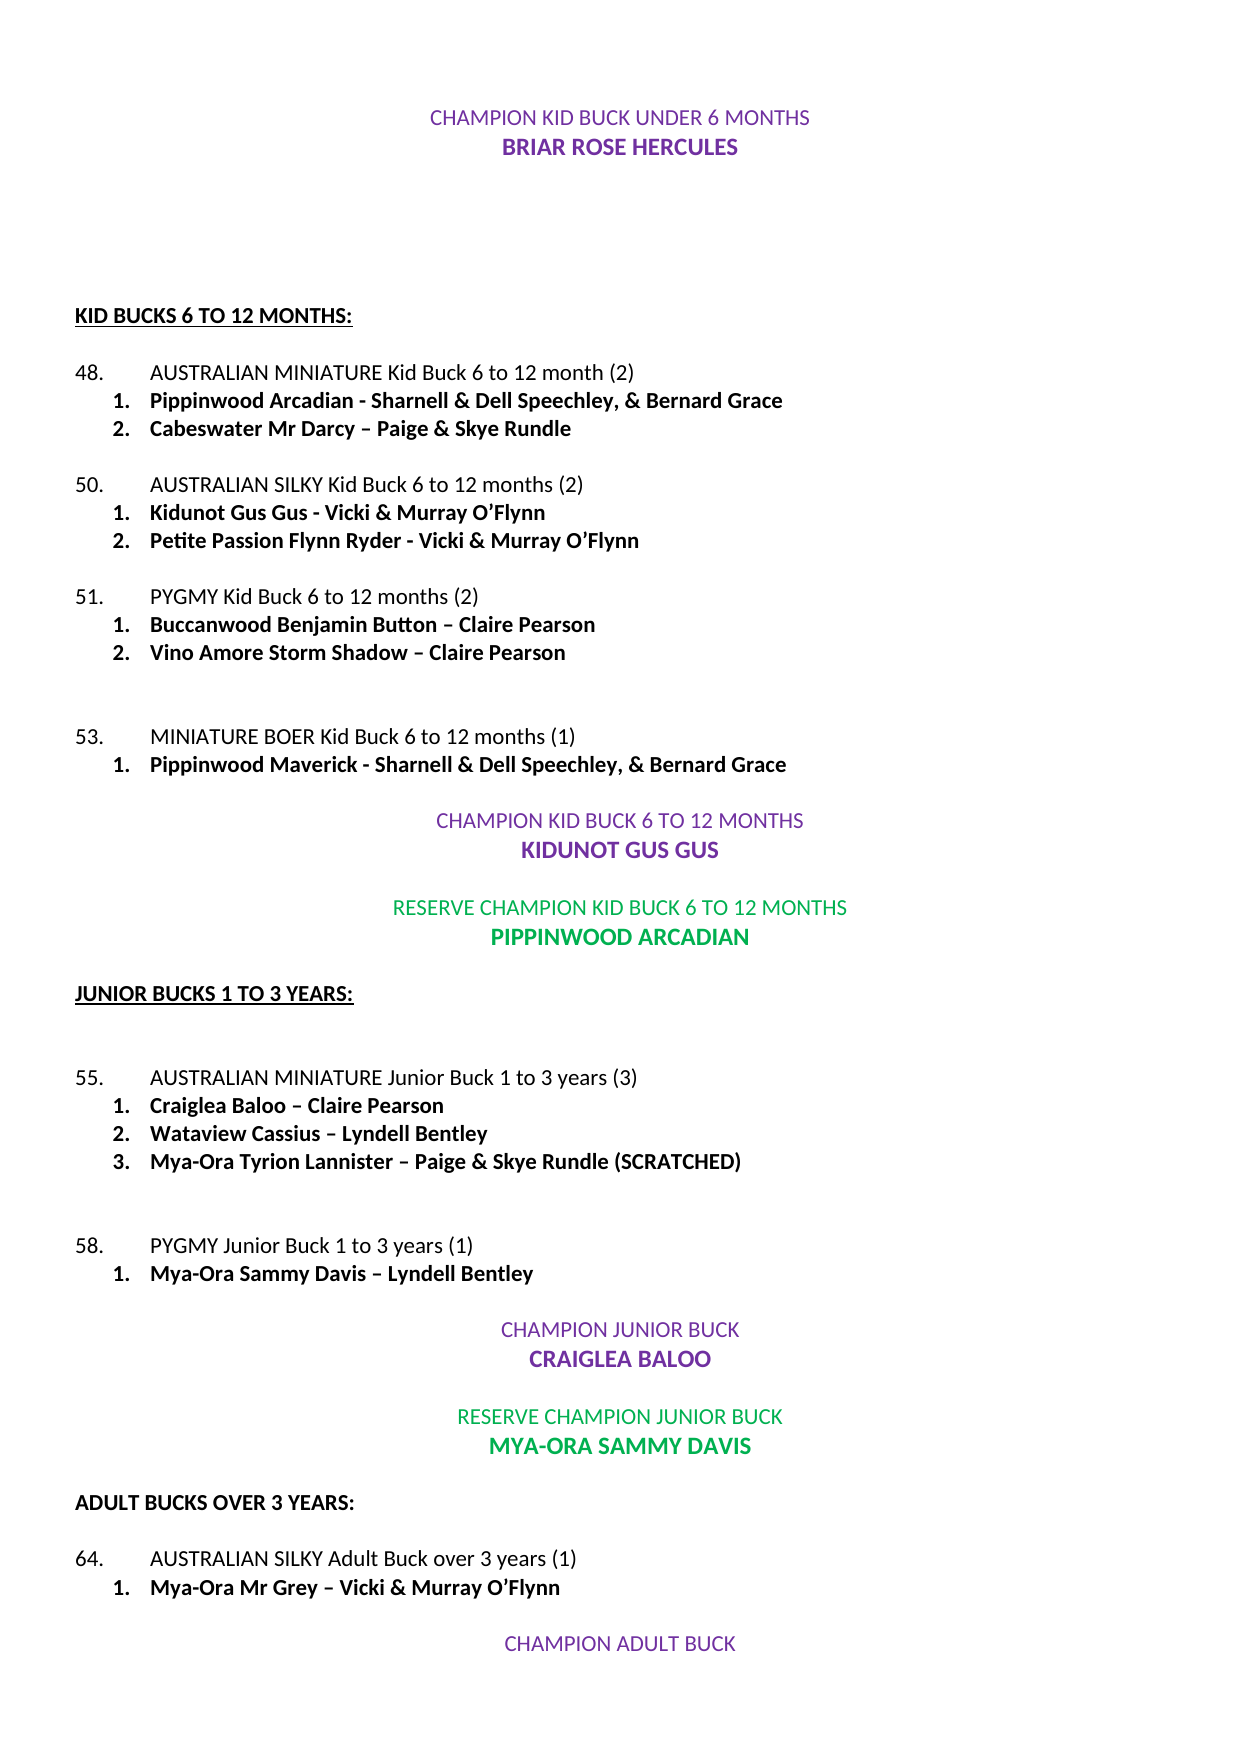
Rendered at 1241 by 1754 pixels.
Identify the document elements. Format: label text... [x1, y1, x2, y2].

text 53. MINIATURE BOER Kid Buck 6 to 12 months (1) [75, 722, 1165, 750]
text 64. AUSTRALIAN SILKY Adult Buck over 3 years (1) [75, 1544, 1165, 1573]
text 55. AUSTRALIAN MINIATURE Junior Buck 1 to 3 years (3) [75, 1063, 1165, 1091]
text 50. AUSTRALIAN SILKY Kid Buck 6 to 12 months (2) [75, 470, 1165, 498]
list Vino Amore Storm Shadow – Claire Pearson [112, 638, 1165, 666]
list Mya-Ora Mr Grey – Vicki & Murray O’Flynn [112, 1573, 1165, 1601]
list Mya-Ora Tyrion Lannister – Paige & Skye Rundle (SCRATCHED) [112, 1147, 1165, 1175]
list Kidunot Gus Gus - Vicki & Murray O’Flynn [112, 498, 1165, 526]
text PIPPINWOOD ARCADIAN [75, 921, 1165, 951]
list Pippinwood Maverick - Sharnell & Dell Speechley, & Bernard Grace [112, 750, 1165, 778]
text 51. PYGMY Kid Buck 6 to 12 months (2) [75, 582, 1165, 610]
list Buccanwood Benjamin Button – Claire Pearson [112, 610, 1165, 638]
list Mya-Ora Sammy Davis – Lyndell Bentley [112, 1259, 1165, 1287]
text BRIAR ROSE HERCULES [75, 131, 1165, 162]
text CHAMPION JUNIOR BUCK [75, 1315, 1165, 1343]
text ADULT BUCKS OVER 3 YEARS: [75, 1488, 1165, 1517]
list Wataview Cassius – Lyndell Bentley [112, 1119, 1165, 1147]
text RESERVE CHAMPION JUNIOR BUCK [75, 1402, 1165, 1430]
text CHAMPION ADULT BUCK [75, 1629, 1165, 1657]
list Petite Passion Flynn Ryder - Vicki & Murray O’Flynn [112, 526, 1165, 554]
text 58. PYGMY Junior Buck 1 to 3 years (1) [75, 1231, 1165, 1259]
list Pippinwood Arcadian - Sharnell & Dell Speechley, & Bernard Grace [112, 386, 1165, 414]
text MYA-ORA SAMMY DAVIS [75, 1430, 1165, 1461]
text CHAMPION KID BUCK UNDER 6 MONTHS [75, 103, 1165, 131]
text CRAIGLEA BALOO [75, 1343, 1165, 1374]
text KIDUNOT GUS GUS [75, 834, 1165, 864]
list Cabeswater Mr Darcy – Paige & Skye Rundle [112, 414, 1165, 442]
text KID BUCKS 6 TO 12 MONTHS: [75, 302, 1165, 330]
list Craiglea Baloo – Claire Pearson [112, 1091, 1165, 1119]
text RESERVE CHAMPION KID BUCK 6 TO 12 MONTHS [75, 893, 1165, 921]
text Junior BUCKS 1 to 3 years: [75, 979, 1165, 1007]
text CHAMPION KID BUCK 6 TO 12 MONTHS [75, 806, 1165, 834]
text 48. AUSTRALIAN MINIATURE Kid Buck 6 to 12 month (2) [75, 358, 1165, 386]
